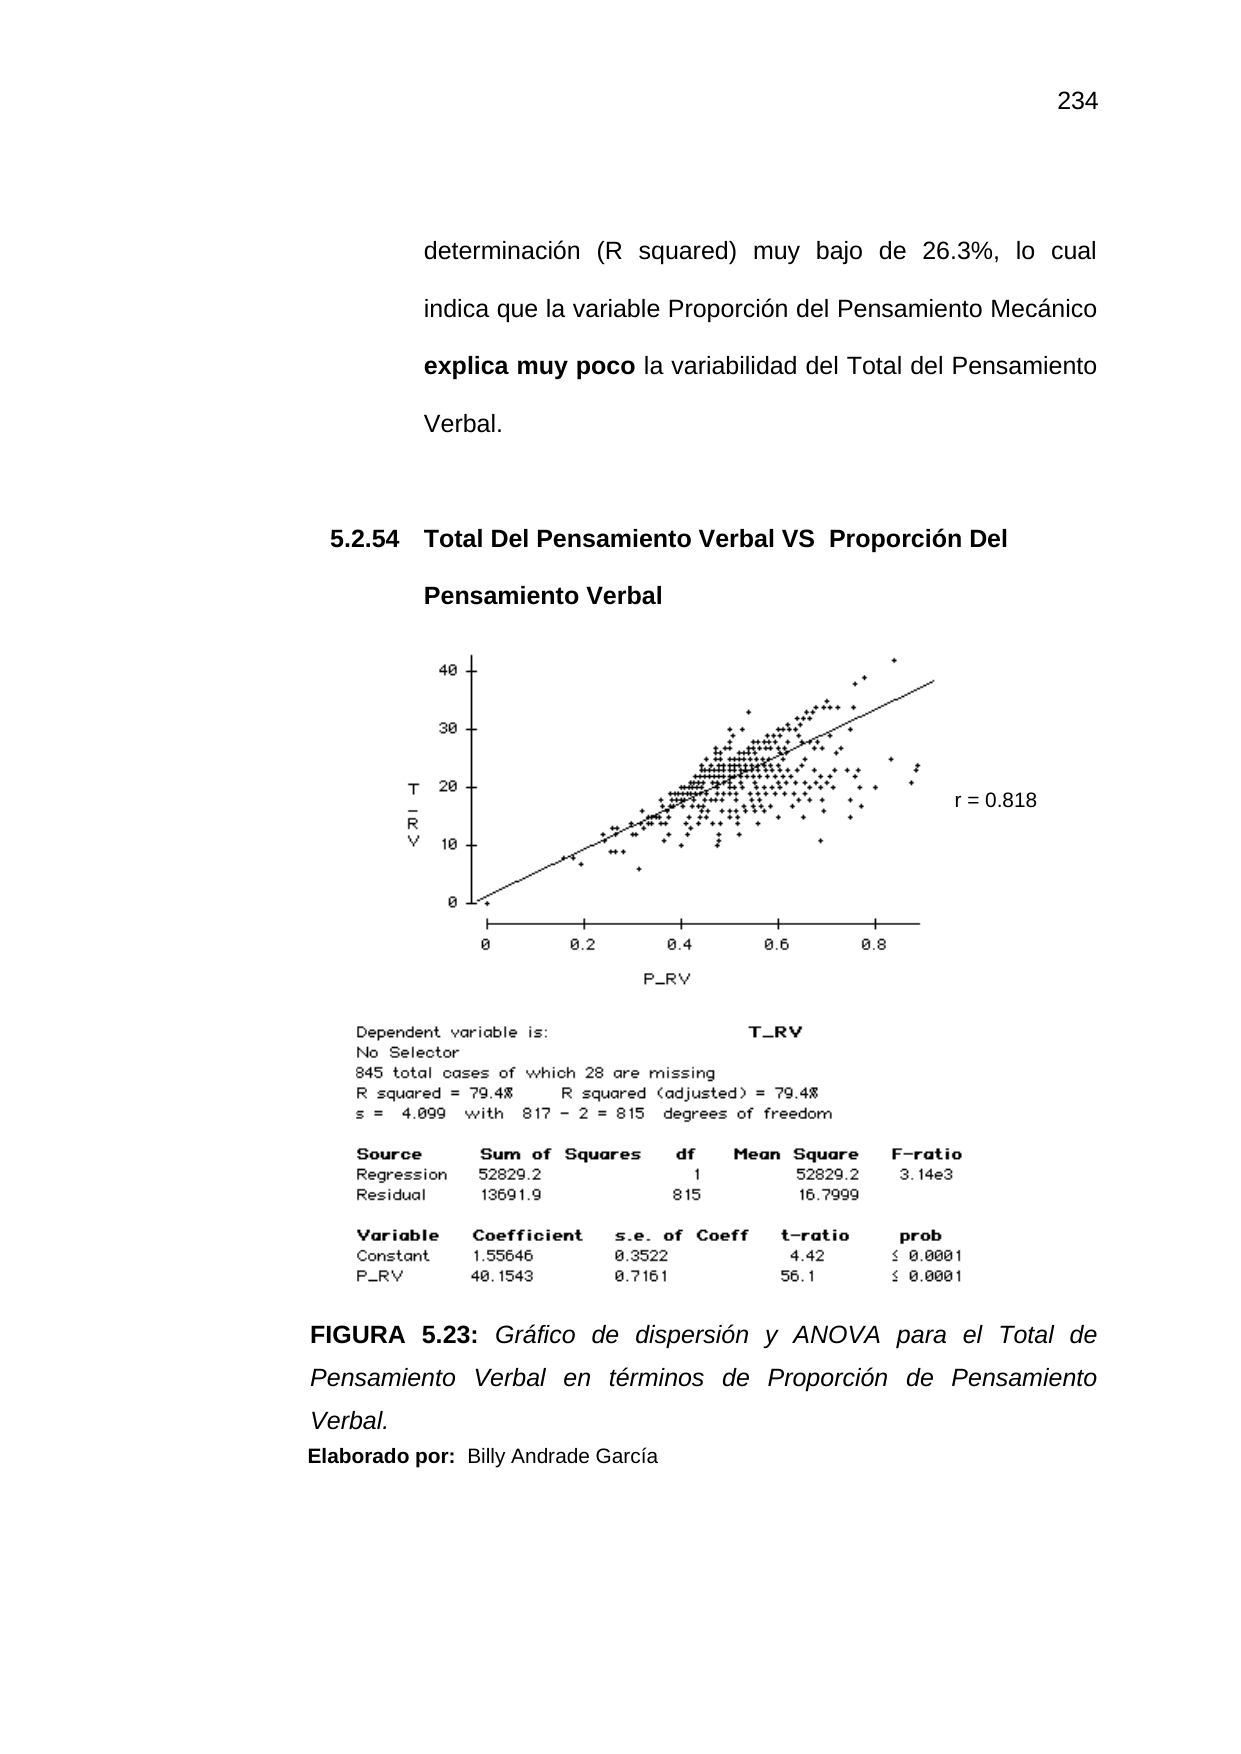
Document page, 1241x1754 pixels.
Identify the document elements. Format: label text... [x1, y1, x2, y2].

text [424, 236, 1098, 437]
picture [399, 638, 936, 994]
text 5.2.54 Total Del Pensamiento Verbal VS Proporción Del Pensamiento Verbal [330, 524, 1098, 610]
text FIGURA 5.23: Gráfico de dispersión y ANOVA para el Total de Pensamiento Verbal en términos de Proporción de Pensamiento Verbal. [310, 1320, 1098, 1435]
picture [356, 1022, 979, 1291]
